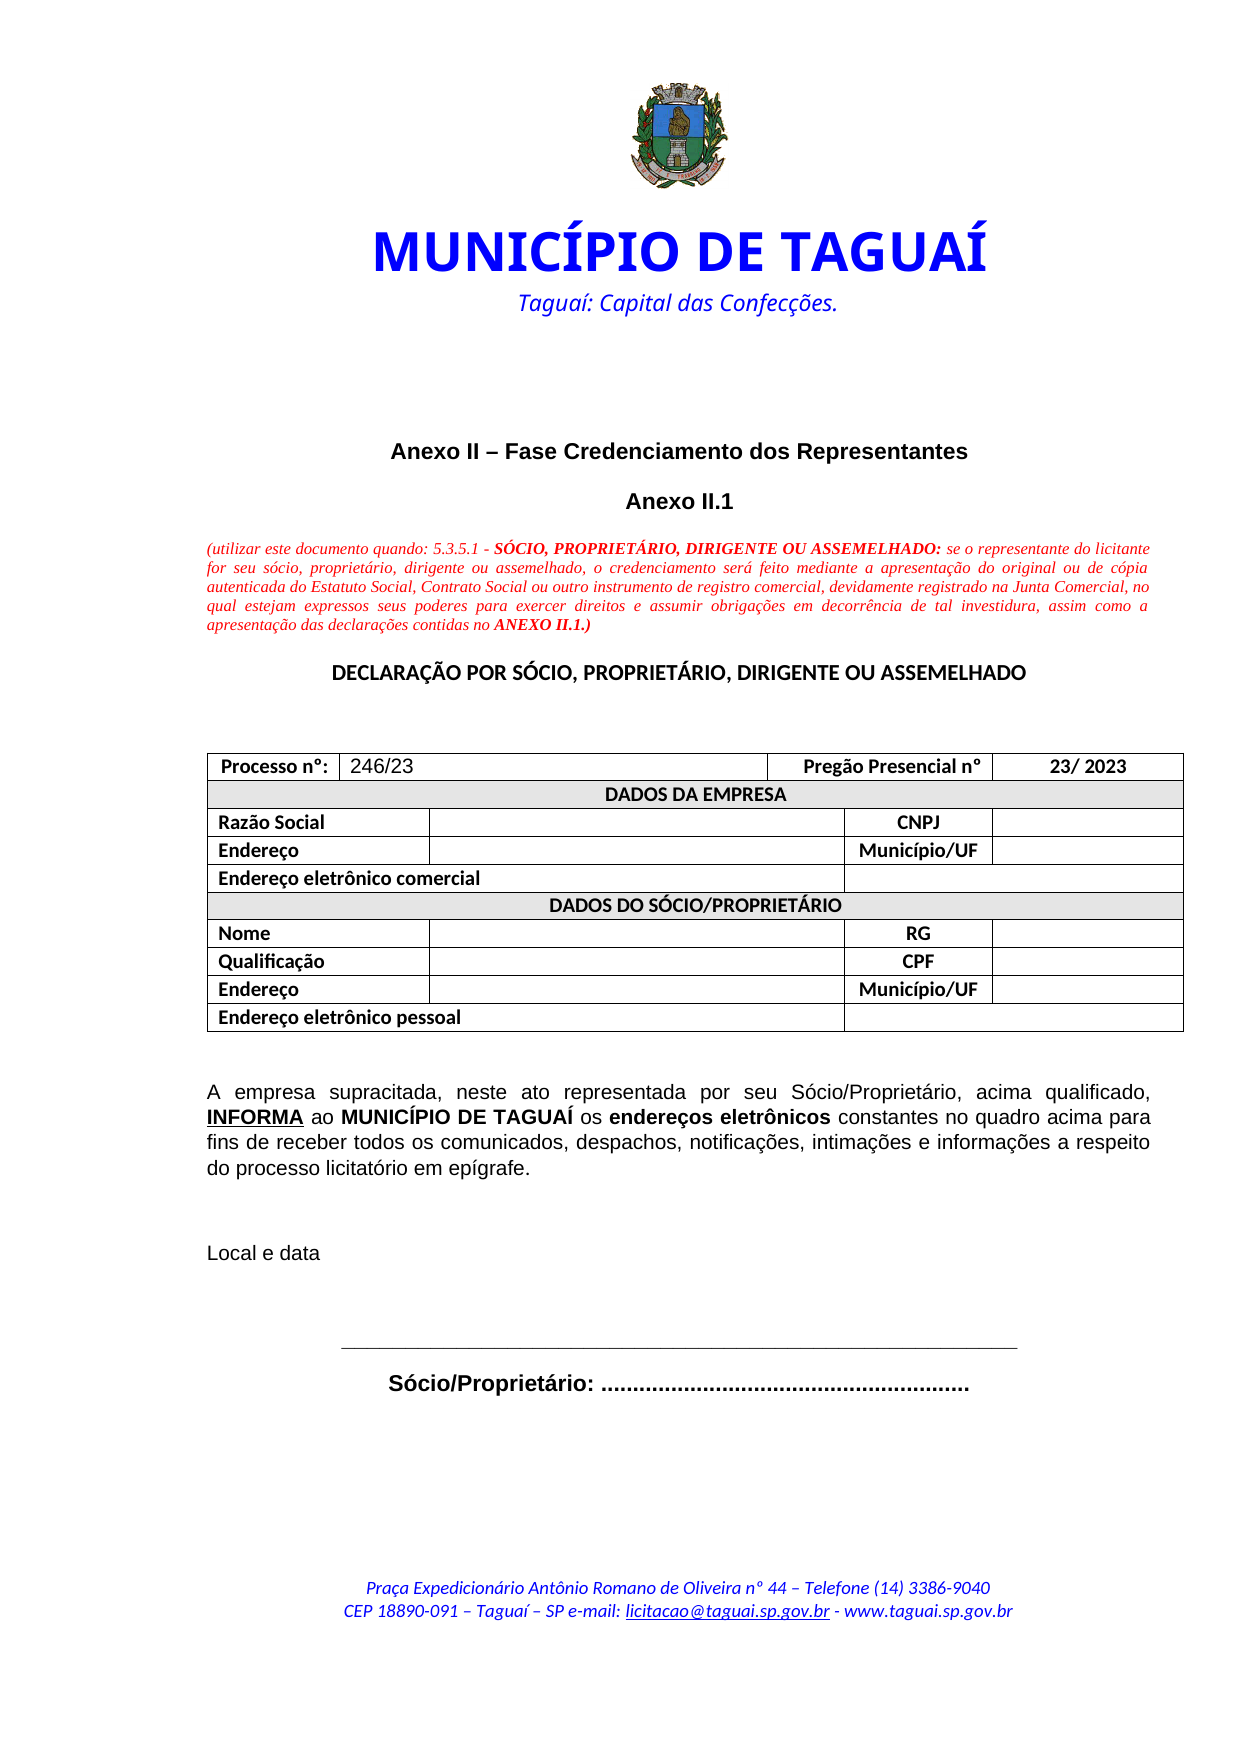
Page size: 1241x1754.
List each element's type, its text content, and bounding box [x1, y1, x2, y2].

table_header Pregão Presencial nº [768, 754, 992, 780]
table_cell [993, 809, 1183, 836]
table_cell RG [845, 920, 992, 947]
table_cell [993, 837, 1183, 864]
text _____________________________________________________ [207, 1325, 1152, 1351]
table_header Processo nº: [208, 754, 339, 780]
table_cell Nome [208, 920, 429, 947]
table_cell Endereço [208, 976, 429, 1003]
text DECLARAÇÃO POR SÓCIO, PROPRIETÁRIO, DIRIGENTE OU ASSEMELHADO [207, 658, 1152, 686]
table_cell Município/UF [845, 976, 992, 1003]
table_cell Município/UF [845, 837, 992, 864]
text A empresa supracitada, neste ato representada por seu Sócio/Proprietário, acima qualificado, INFORMA ao MUNICÍPIO DE TAGUAÍ os endereços eletrônicos constantes no quadro acima para fins de receber todos os comunicados, despachos, notificações, intimações e informações a respeito do processo licitatório em epígrafe. [207, 1079, 1152, 1181]
table_cell [993, 976, 1183, 1003]
table_cell Razão Social [208, 809, 429, 836]
table_cell [430, 948, 844, 975]
table_cell Endereço eletrônico pessoal [208, 1004, 844, 1031]
text Anexo II.1 [207, 488, 1152, 514]
text Sócio/Proprietário: .......................................................... [207, 1370, 1152, 1396]
table_cell [993, 920, 1183, 947]
text (utilizar este documento quando: 5.3.5.1 - SÓCIO, PROPRIETÁRIO, DIRIGENTE OU ASSEMELHADO: se o representante do licitante for seu sócio, proprietário, dirigente ou assemelhado, o credenciamento será feito mediante a apresentação do original ou de cópia autenticada do Estatuto Social, Contrato Social ou outro instrumento de registro comercial, devidamente registrado na Junta Comercial, no qual estejam expressos seus poderes para exercer direitos e assumir obrigações em decorrência de tal investidura, assim como a apresentação das declarações contidas no ANEXO II.1.) [207, 538, 1152, 634]
table_cell DADOS DA EMPRESA [208, 781, 1183, 808]
table_cell CPF [845, 948, 992, 975]
table_cell Endereço eletrônico comercial [208, 865, 844, 892]
table_cell CNPJ [845, 809, 992, 836]
table_cell Endereço [208, 837, 429, 864]
table_cell Qualificação [208, 948, 429, 975]
text Anexo II – Fase Credenciamento dos Representantes [207, 438, 1152, 464]
table_cell [845, 865, 1183, 892]
table_cell DADOS DO SÓCIO/PROPRIETÁRIO [208, 893, 1183, 919]
table_cell [845, 1004, 1183, 1031]
text Local e data [207, 1241, 1152, 1265]
table_cell [430, 976, 844, 1003]
table_header 246/23 [340, 754, 767, 780]
table_cell [430, 920, 844, 947]
table_cell [430, 809, 844, 836]
table_cell [993, 948, 1183, 975]
table_header 23/ 2023 [993, 754, 1183, 780]
table_cell [430, 837, 844, 864]
